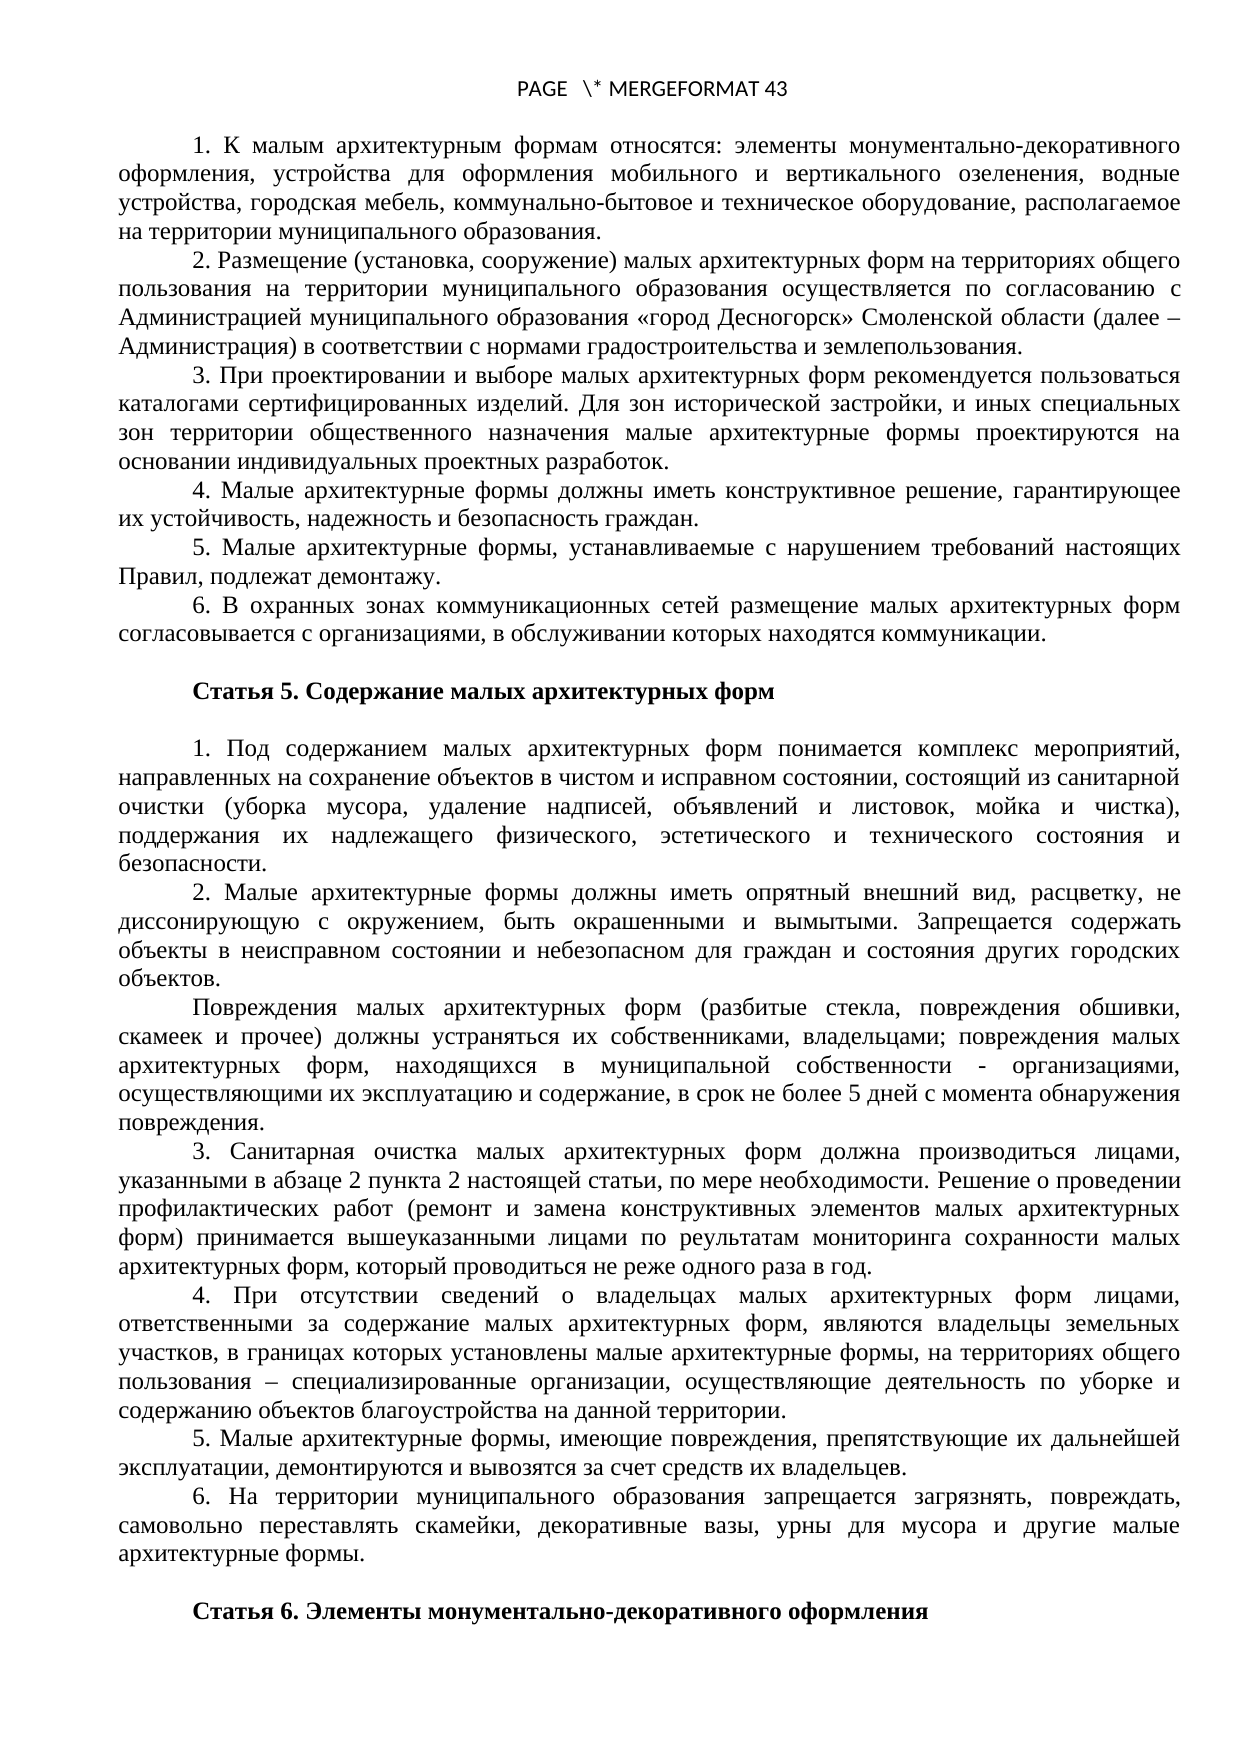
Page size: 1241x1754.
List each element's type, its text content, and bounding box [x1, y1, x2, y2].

text 6. На территории муниципального образования запрещается загрязнять, повреждать, самовольно переставлять скамейки, декоративные вазы, урны для мусора и другие малые архитектурные формы. [118, 1481, 1181, 1567]
text 3. Санитарная очистка малых архитектурных форм должна производиться лицами, указанными в абзаце 2 пункта 2 настоящей статьи, по мере необходимости. Решение о проведении профилактических работ (ремонт и замена конструктивных элементов малых архитектурных форм) принимается вышеуказанными лицами по реультатам мониторинга сохранности малых архитектурных форм, который проводиться не реже одного раза в год. [118, 1136, 1181, 1280]
text 2. Малые архитектурные формы должны иметь опрятный внешний вид, расцветку, не диссонирующую с окружением, быть окрашенными и вымытыми. Запрещается содержать объекты в неисправном состоянии и небезопасном для граждан и состояния других городских объектов. [118, 877, 1181, 992]
text 1. Под содержанием малых архитектурных форм понимается комплекс мероприятий, направленных на сохранение объектов в чистом и исправном состоянии, состоящий из санитарной очистки (уборка мусора, удаление надписей, объявлений и листовок, мойка и чистка), поддержания их надлежащего физического, эстетического и технического состояния и безопасности. [118, 733, 1181, 877]
text 1. К малым архитектурным формам относятся: элементы монументально-декоративного оформления, устройства для оформления мобильного и вертикального озеленения, водные устройства, городская мебель, коммунально-бытовое и техническое оборудование, располагаемое на территории муниципального образования. [118, 130, 1181, 245]
text 3. При проектировании и выборе малых архитектурных форм рекомендуется пользоваться каталогами сертифицированных изделий. Для зон исторической застройки, и иных специальных зон территории общественного назначения малые архитектурные формы проектируются на основании индивидуальных проектных разработок. [118, 360, 1181, 475]
text 2. Размещение (установка, сооружение) малых архитектурных форм на территориях общего пользования на территории муниципального образования осуществляется по согласованию с Администрацией муниципального образования «город Десногорск» Смоленской области (далее – Администрация) в соответствии с нормами градостроительства и землепользования. [118, 245, 1181, 360]
text Статья 6. Элементы монументально-декоративного оформления [118, 1596, 1181, 1625]
text 4. Малые архитектурные формы должны иметь конструктивное решение, гарантирующее их устойчивость, надежность и безопасность граждан. [118, 475, 1181, 532]
text 5. Малые архитектурные формы, устанавливаемые с нарушением требований настоящих Правил, подлежат демонтажу. [118, 532, 1181, 590]
text Повреждения малых архитектурных форм (разбитые стекла, повреждения обшивки, скамеек и прочее) должны устраняться их собственниками, владельцами; повреждения малых архитектурных форм, находящихся в муниципальной собственности - организациями, осуществляющими их эксплуатацию и содержание, в срок не более 5 дней с момента обнаружения повреждения. [118, 992, 1181, 1136]
text 6. В охранных зонах коммуникационных сетей размещение малых архитектурных форм согласовывается с организациями, в обслуживании которых находятся коммуникации. [118, 590, 1181, 647]
text 5. Малые архитектурные формы, имеющие повреждения, препятствующие их дальнейшей эксплуатации, демонтируются и вывозятся за счет средств их владельцев. [118, 1423, 1181, 1481]
text 4. При отсутствии сведений о владельцах малых архитектурных форм лицами, ответственными за содержание малых архитектурных форм, являются владельцы земельных участков, в границах которых установлены малые архитектурные формы, на территориях общего пользования – специализированные организации, осуществляющие деятельность по уборке и содержанию объектов благоустройства на данной территории. [118, 1280, 1181, 1423]
text Статья 5. Содержание малых архитектурных форм [118, 676, 1181, 705]
